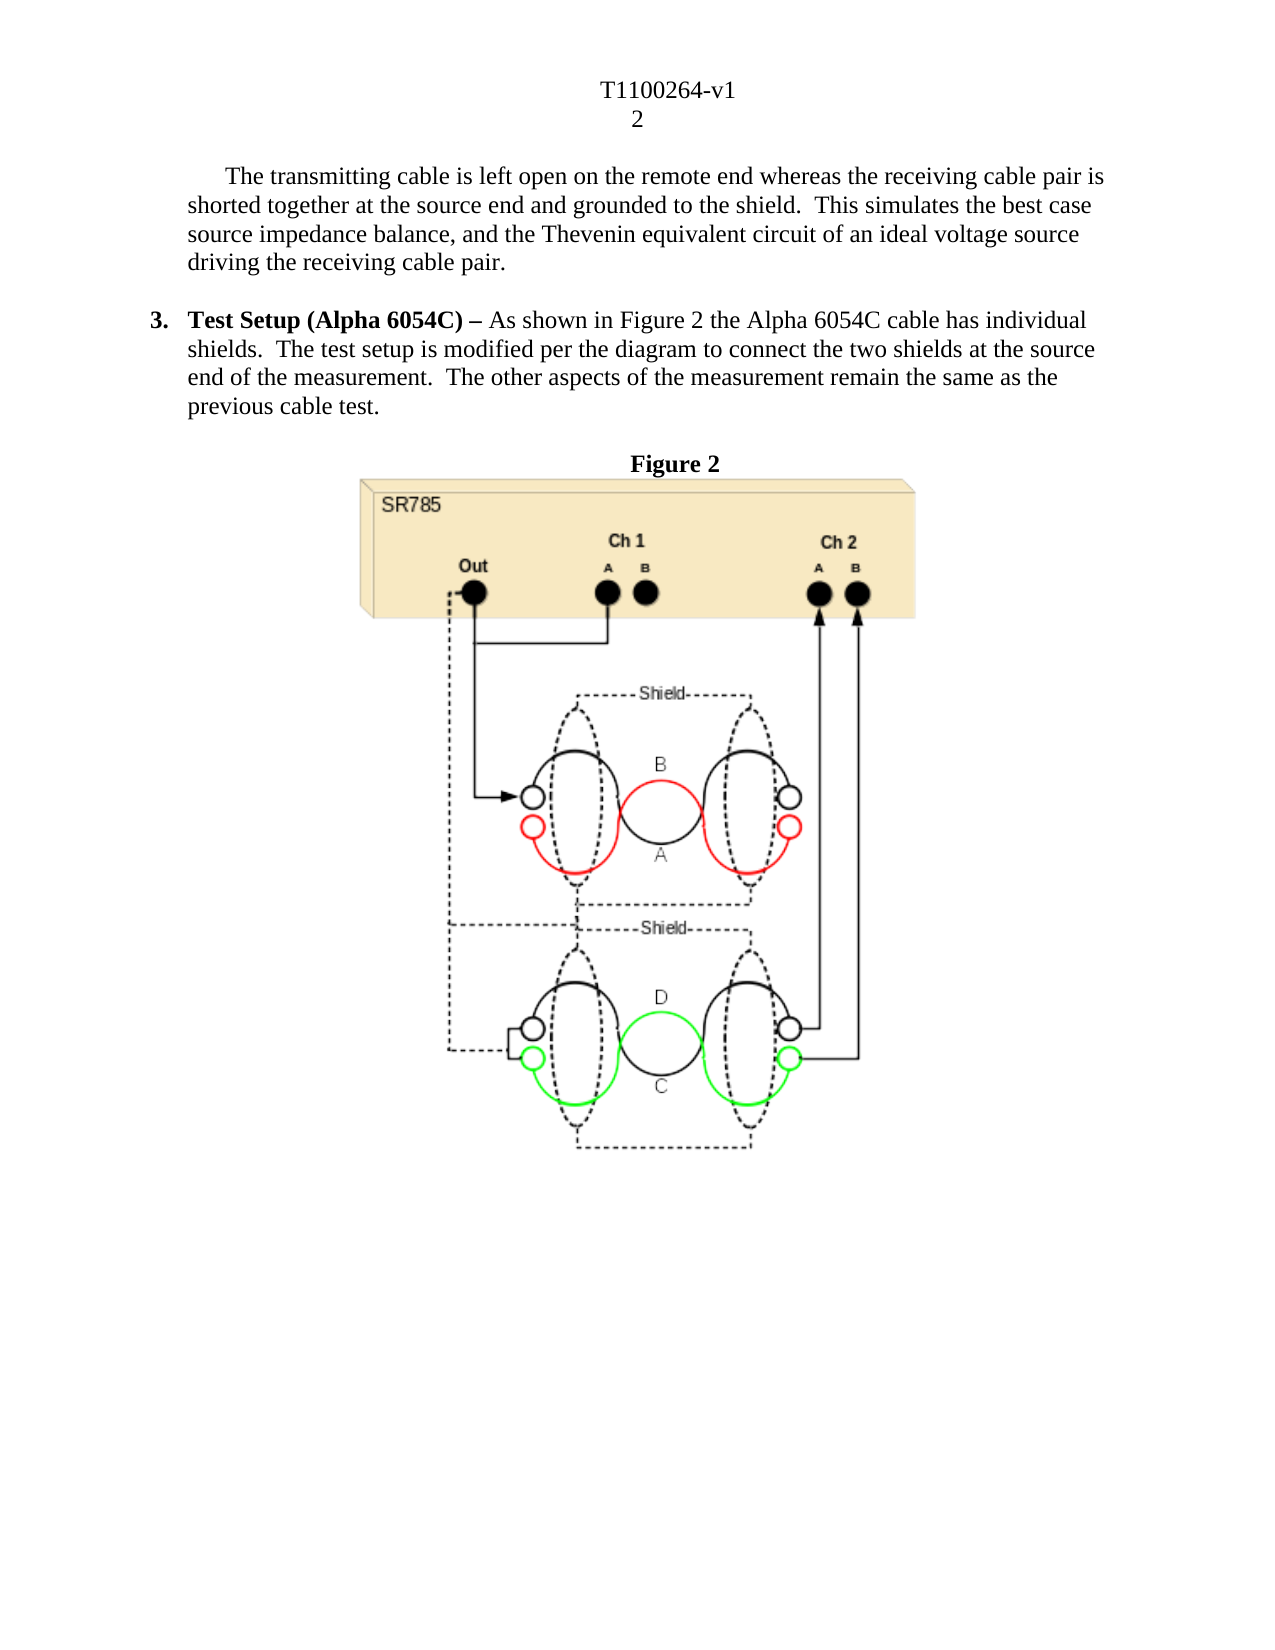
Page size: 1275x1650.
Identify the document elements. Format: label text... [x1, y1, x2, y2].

list Test Setup (Alpha 6054C) – As shown in Figure 2 the Alpha 6054C cable has individual shields. The test setup is modified per the diagram to connect the two shields at the source end of the measurement. The other aspects of the measurement remain the same as the previous cable test. [150, 305, 1125, 420]
text Figure 2 [187, 449, 1125, 477]
text The transmitting cable is left open on the remote end whereas the receiving cable pair is shorted together at the source end and grounded to the shield. This simulates the best case source impedance balance, and the Thevenin equivalent circuit of an ideal voltage source driving the receiving cable pair. [187, 161, 1125, 276]
